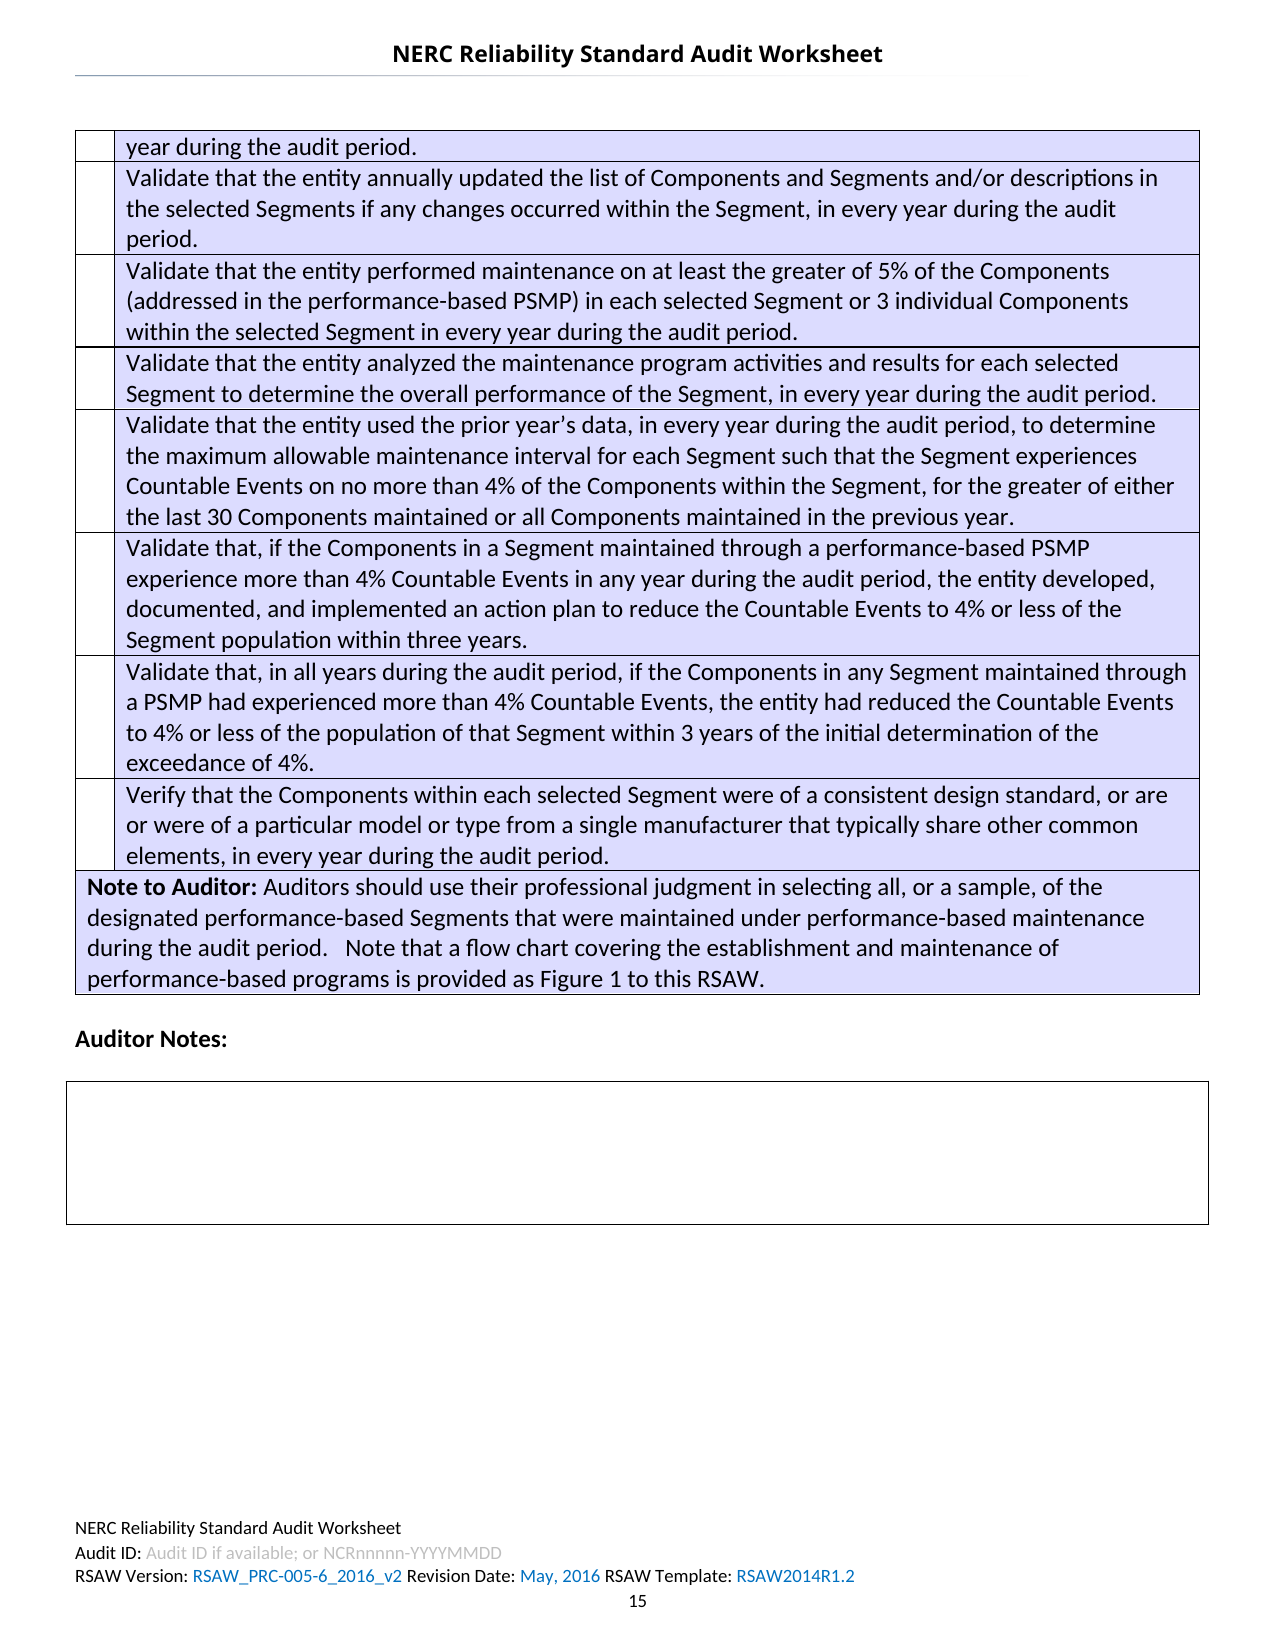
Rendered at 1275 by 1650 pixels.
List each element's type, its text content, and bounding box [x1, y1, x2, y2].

table_cell Verify that the Components within each selected Segment were of a consistent design standard, or are or were of a particular model or type from a single manufacturer that typically share other common elements, in every year during the audit period. [115, 779, 1199, 870]
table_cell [115, 131, 1199, 161]
table_cell [76, 348, 114, 408]
table_cell Validate that, in all years during the audit period, if the Components in any Segment maintained through a PSMP had experienced more than 4% Countable Events, the entity had reduced the Countable Events to 4% or less of the population of that Segment within 3 years of the initial determination of the exceedance of 4%. [115, 656, 1199, 778]
table_cell Validate that the entity annually updated the list of Components and Segments and/or descriptions in the selected Segments if any changes occurred within the Segment, in every year during the audit period. [115, 162, 1199, 254]
table_cell [76, 779, 114, 870]
table_cell [76, 410, 114, 532]
table_cell Note to Auditor: Auditors should use their professional judgment in selecting all, or a sample, of the designated performance-based Segments that were maintained under performance-based maintenance during the audit period. Note that a flow chart covering the establishment and maintenance of performance-based programs is provided as Figure 1 to this RSAW. [76, 871, 1199, 993]
table_cell Validate that the entity performed maintenance on at least the greater of 5% of the Components (addressed in the performance-based PSMP) in each selected Segment or 3 individual Components within the selected Segment in every year during the audit period. [115, 255, 1199, 346]
text Auditor Notes: [75, 1025, 1200, 1053]
table_cell [76, 255, 114, 346]
table_cell [76, 533, 114, 655]
table_cell [76, 131, 114, 161]
table_cell Validate that, if the Components in a Segment maintained through a performance-based PSMP experience more than 4% Countable Events in any year during the audit period, the entity developed, documented, and implemented an action plan to reduce the Countable Events to 4% or less of the Segment population within three years. [115, 533, 1199, 655]
table_cell Validate that the entity analyzed the maintenance program activities and results for each selected Segment to determine the overall performance of the Segment, in every year during the audit period. [115, 348, 1199, 408]
table_cell [76, 162, 114, 254]
table_cell Validate that the entity used the prior year’s data, in every year during the audit period, to determine the maximum allowable maintenance interval for each Segment such that the Segment experiences Countable Events on no more than 4% of the Components within the Segment, for the greater of either the last 30 Components maintained or all Components maintained in the previous year. [115, 410, 1199, 532]
table_cell [76, 656, 114, 778]
picture [75, 75, 1052, 83]
